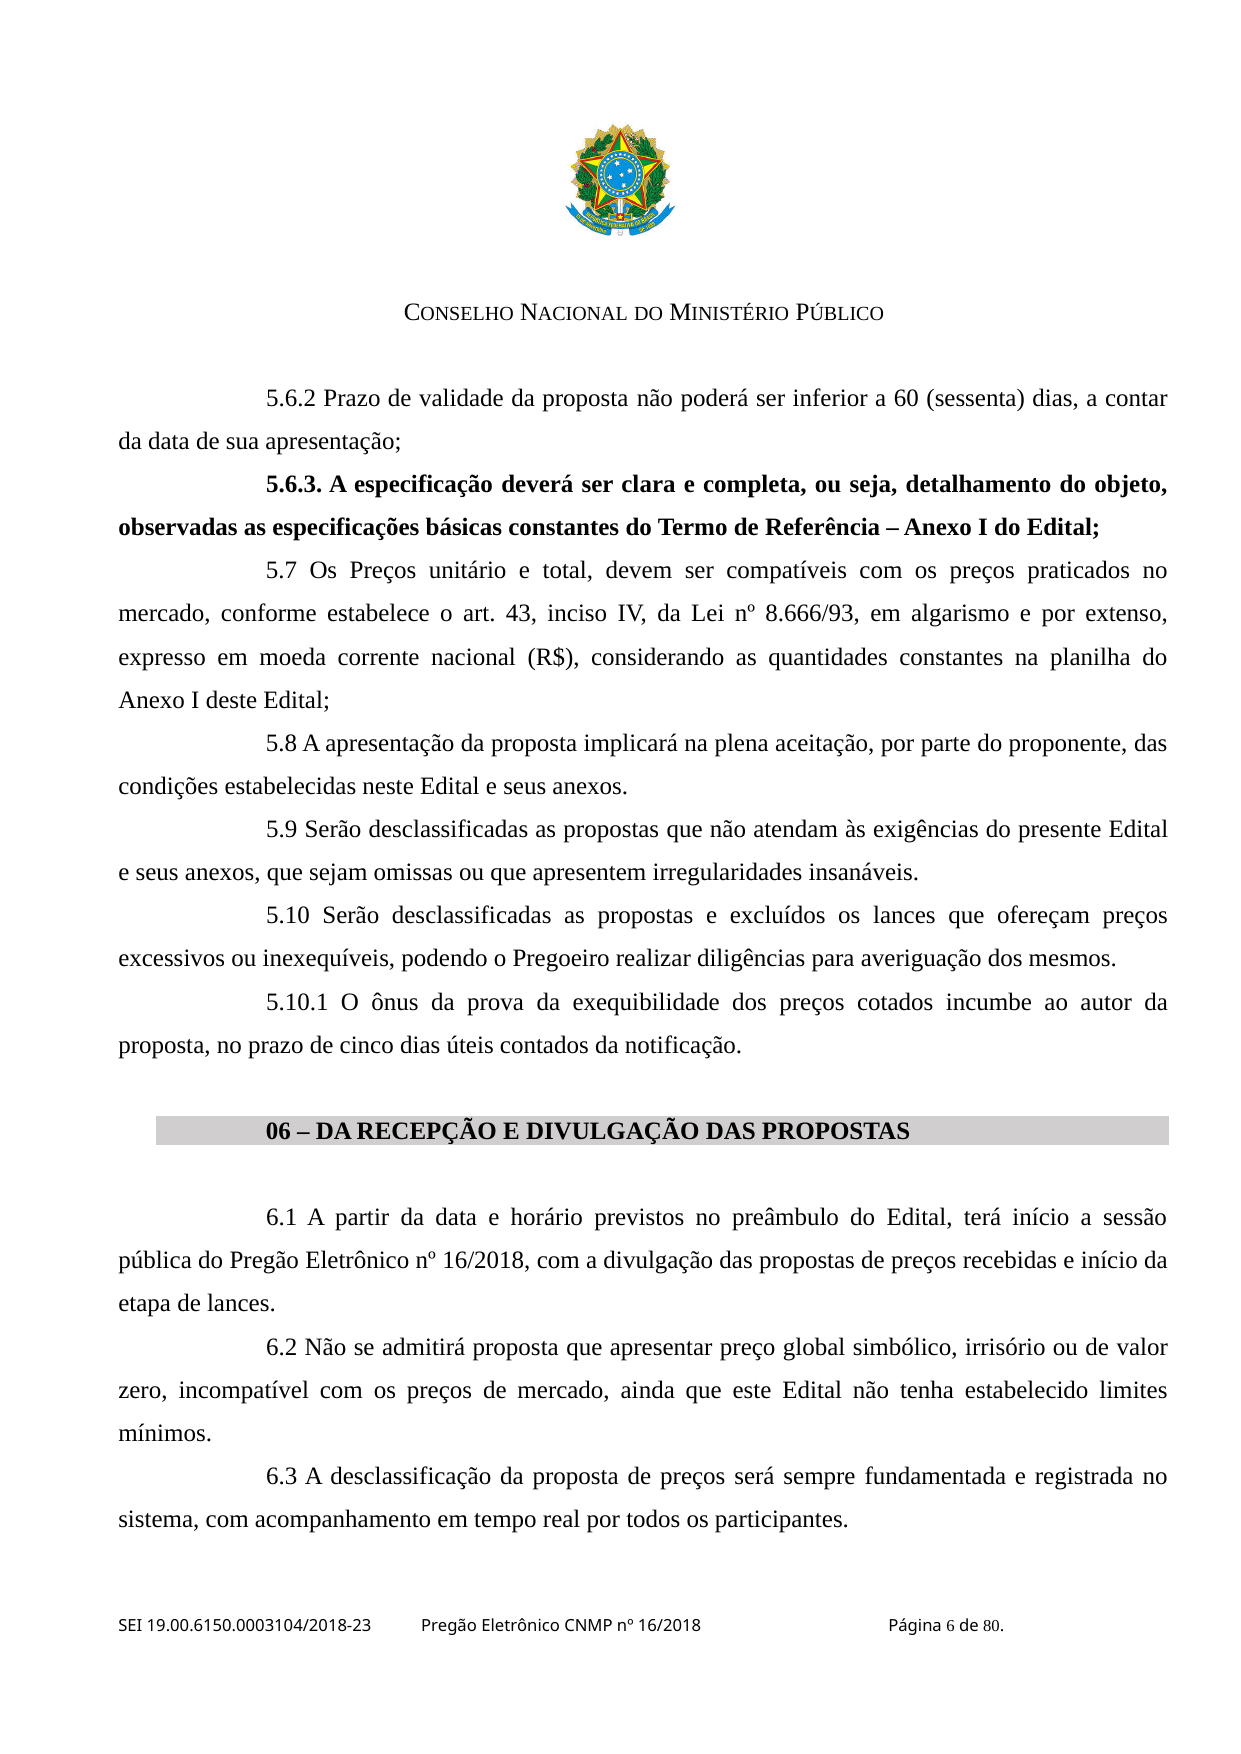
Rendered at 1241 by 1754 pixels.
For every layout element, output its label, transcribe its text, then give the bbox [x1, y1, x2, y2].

text 5.6.2 Prazo de validade da proposta não poderá ser inferior a 60 (sessenta) dias, a contar da data de sua apresentação; [118, 383, 1169, 455]
text 5.7 Os Preços unitário e total, devem ser compatíveis com os preços praticados no mercado, conforme estabelece o art. 43, inciso IV, da Lei nº 8.666/93, em algarismo e por extenso, expresso em moeda corrente nacional (R$), considerando as quantidades constantes na planilha do Anexo I deste Edital; [118, 555, 1169, 713]
text 6.2 Não se admitirá proposta que apresentar preço global simbólico, irrisório ou de valor zero, incompatível com os preços de mercado, ainda que este Edital não tenha estabelecido limites mínimos. [118, 1332, 1169, 1447]
text 6.3 A desclassificação da proposta de preços será sempre fundamentada e registrada no sistema, com acompanhamento em tempo real por todos os participantes. [118, 1461, 1169, 1533]
text 5.9 Serão desclassificadas as propostas que não atendam às exigências do presente Edital e seus anexos, que sejam omissas ou que apresentem irregularidades insanáveis. [118, 814, 1169, 886]
text 5.10 Serão desclassificadas as propostas e excluídos os lances que ofereçam preços excessivos ou inexequíveis, podendo o Pregoeiro realizar diligências para averiguação dos mesmos. [118, 900, 1169, 972]
text 06 – DA RECEPÇÃO E DIVULGAÇÃO DAS PROPOSTAS [156, 1116, 1169, 1145]
text 5.6.3. A especificação deverá ser clara e completa, ou seja, detalhamento do objeto, observadas as especificações básicas constantes do Termo de Referência – Anexo I do Edital; [118, 469, 1169, 541]
text 6.1 A partir da data e horário previstos no preâmbulo do Edital, terá início a sessão pública do Pregão Eletrônico nº 16/2018, com a divulgação das propostas de preços recebidas e início da etapa de lances. [118, 1202, 1169, 1317]
text 5.10.1 O ônus da prova da exequibilidade dos preços cotados incumbe ao autor da proposta, no prazo de cinco dias úteis contados da notificação. [118, 987, 1169, 1058]
text 5.8 A apresentação da proposta implicará na plena aceitação, por parte do proponente, das condições estabelecidas neste Edital e seus anexos. [118, 728, 1169, 800]
